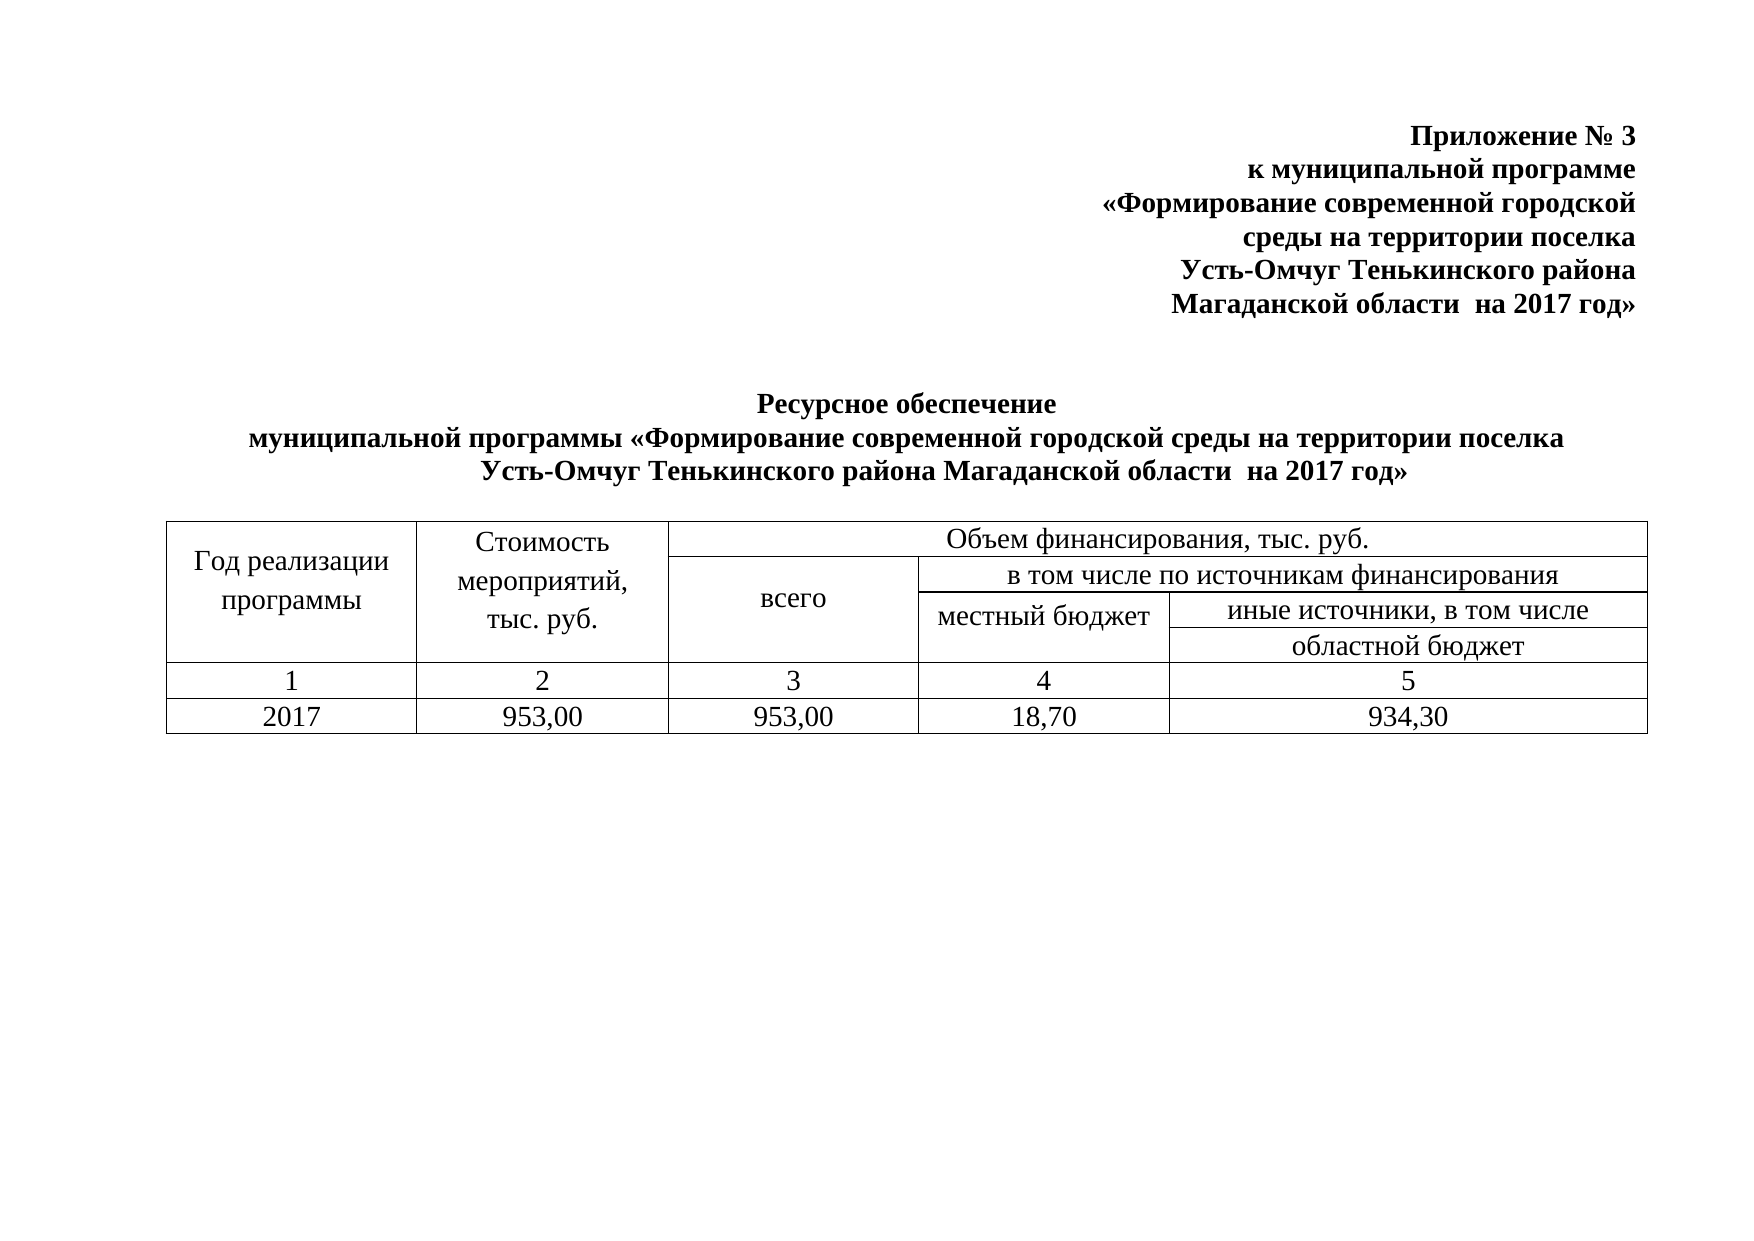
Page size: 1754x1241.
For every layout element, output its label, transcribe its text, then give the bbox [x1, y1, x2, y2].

table_cell 18,70 [919, 699, 1169, 733]
table_cell областной бюджет [1170, 628, 1647, 662]
text среды на территории поселка [177, 219, 1636, 252]
table_cell местный бюджет [919, 593, 1169, 662]
table_cell иные источники, в том числе [1170, 593, 1647, 627]
table_cell 2 [417, 663, 668, 698]
table_cell 1 [167, 663, 416, 698]
table_cell 934,30 [1170, 699, 1647, 733]
table_cell 4 [919, 663, 1169, 698]
table_cell 3 [669, 663, 918, 698]
table_header Год реализации программы [167, 522, 416, 662]
table_cell 953,00 [417, 699, 668, 733]
text Усть-Омчуг Тенькинского района [177, 252, 1636, 286]
text «Формирование современной городской [177, 185, 1636, 219]
table_header Стоимость мероприятий, тыс. руб. [417, 522, 668, 662]
subtitle Ресурсное обеспечение [177, 386, 1636, 420]
text к муниципальной программе [177, 152, 1636, 185]
table_cell 2017 [167, 699, 416, 733]
text муниципальной программы «Формирование современной городской среды на территории поселка [177, 420, 1636, 453]
text Приложение № 3 [177, 118, 1636, 152]
table_header Объем финансирования, тыс. руб. [669, 522, 1647, 556]
text Усть-Омчуг Тенькинского района Магаданской области на 2017 год» [177, 453, 1636, 487]
table_cell в том числе по источникам финансирования [919, 557, 1647, 591]
table_cell 5 [1170, 663, 1647, 698]
table_cell 953,00 [669, 699, 918, 733]
table_cell всего [669, 557, 918, 662]
text Магаданской области на 2017 год» [177, 286, 1636, 319]
